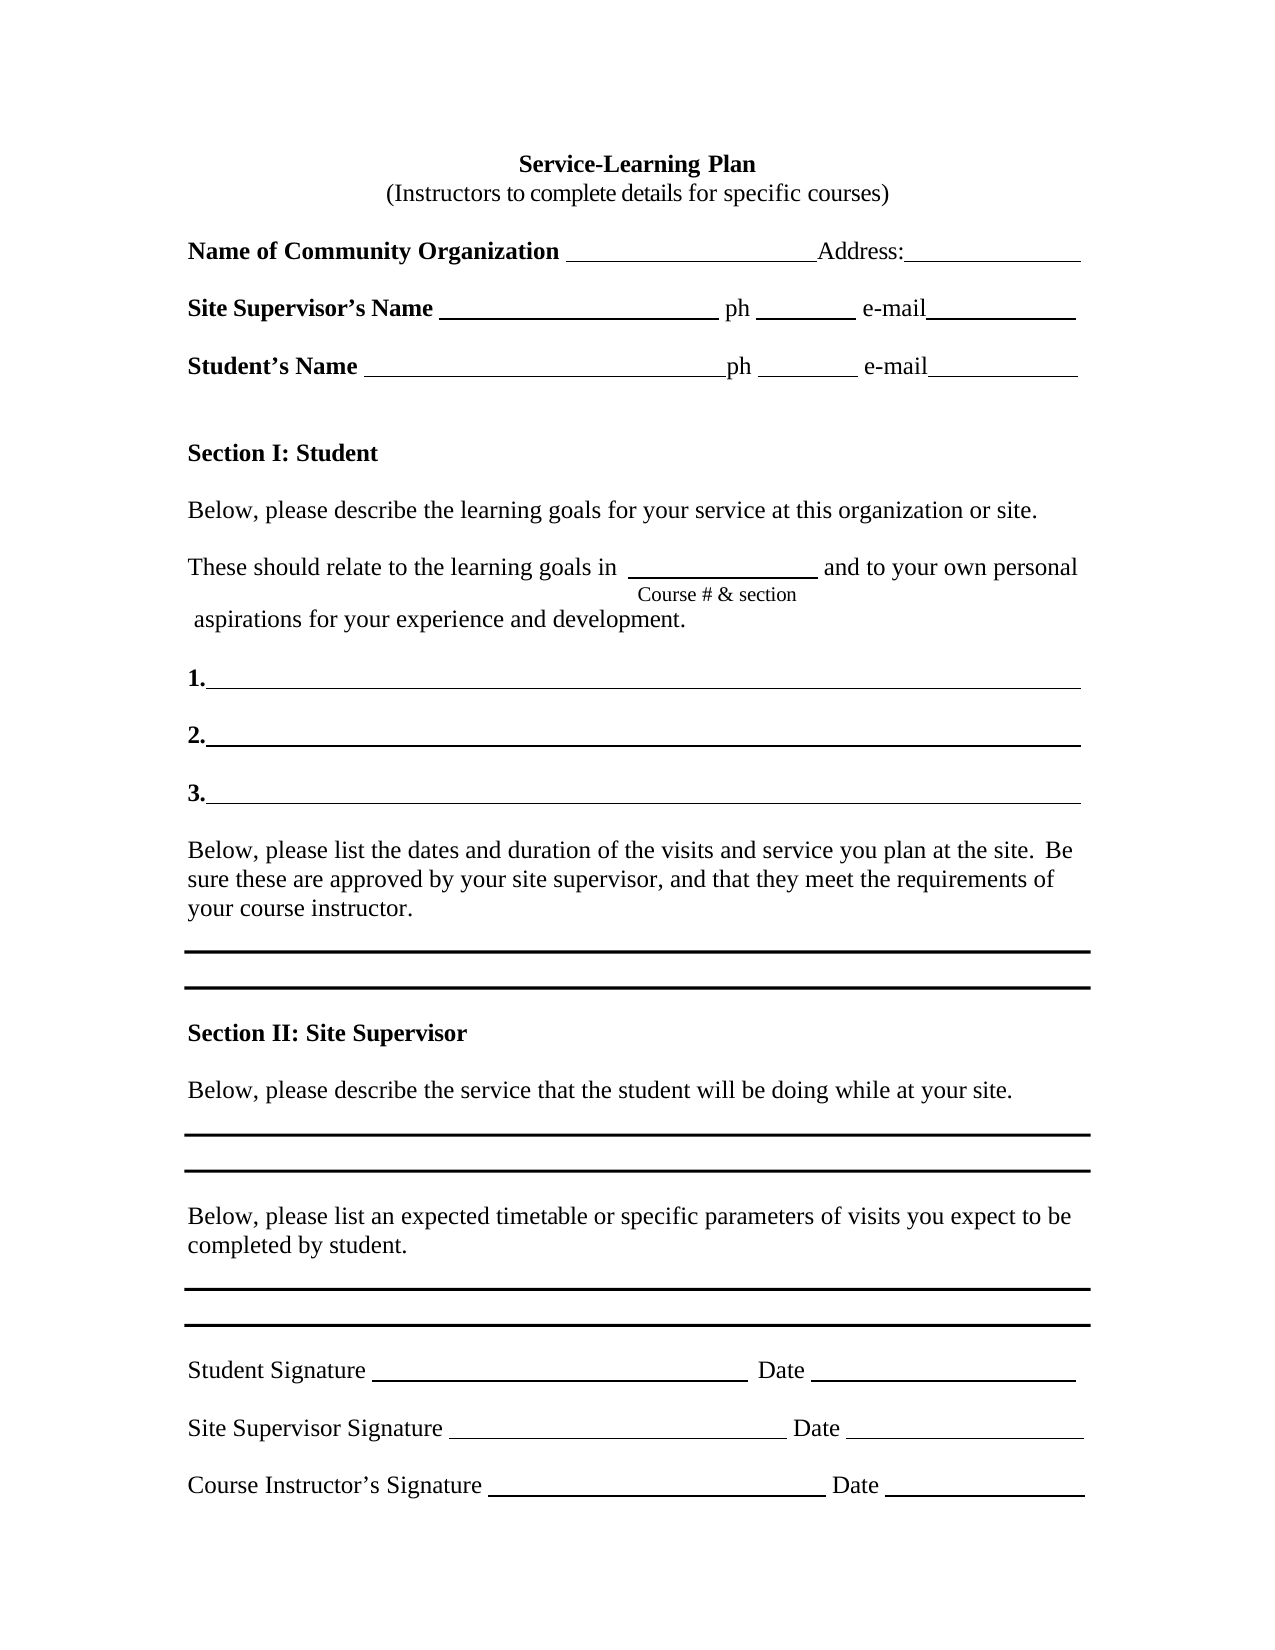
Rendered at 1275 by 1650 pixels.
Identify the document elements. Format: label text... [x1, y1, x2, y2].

text Site Supervisor Signature Date [187, 1413, 1102, 1442]
text Below, please describe the learning goals for your service at this organization or site. These should relate to the learning goals in and to your own personal [187, 472, 1078, 587]
text (Instructors to complete details for specific courses) [173, 178, 1102, 207]
text Site Supervisor’s Name ph e-mail [187, 293, 1102, 322]
text Course Instructor’s Signature Date [187, 1470, 1102, 1499]
text 2. [187, 720, 1102, 749]
text Student’s Name ph e-mail [187, 351, 1102, 380]
text Section I: Student [187, 438, 1102, 466]
text Below, please list an expected timetable or specific parameters of visits you expect to be completed by student. [187, 1201, 1102, 1259]
text 1. [187, 663, 1102, 692]
text Section II: Site Supervisor [187, 1018, 1102, 1047]
text aspirations for your experience and development. [194, 605, 1102, 634]
text Below, please describe the service that the student will be doing while at your site. [187, 1076, 1102, 1104]
text Service-Learning Plan [173, 150, 1102, 178]
text Student Signature Date [187, 1355, 1102, 1384]
text Name of Community Organization Address: [173, 236, 1095, 265]
text Course # & section [637, 587, 1102, 605]
text Below, please list the dates and duration of the visits and service you plan at the site. Be sure these are approved by your site supervisor, and that they meet the requirements of your course instructor. [187, 835, 1078, 921]
text 3. [187, 778, 1102, 807]
